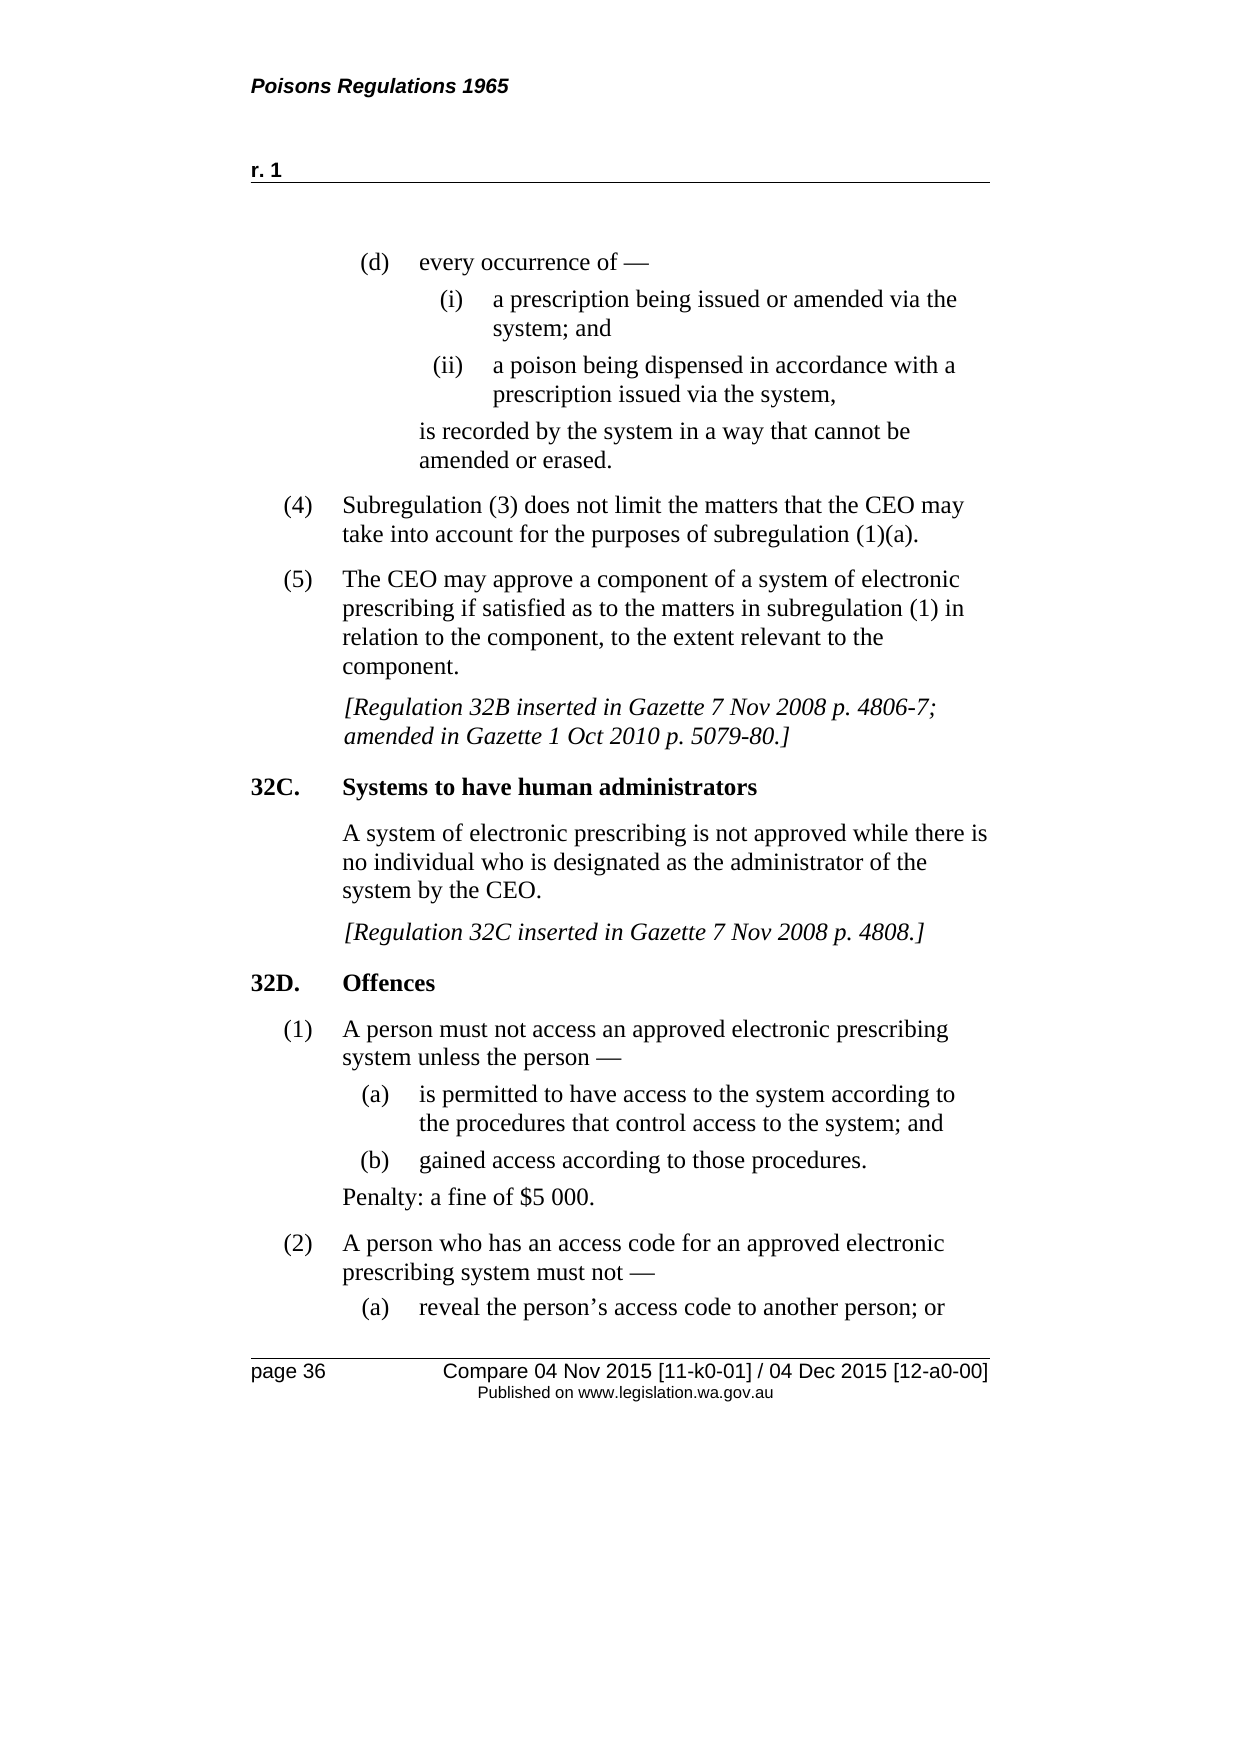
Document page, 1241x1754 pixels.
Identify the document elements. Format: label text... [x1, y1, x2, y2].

text (a) is permitted to have access to the system according to the procedures that control access to the system; and [251, 1079, 990, 1137]
text (i) a prescription being issued or amended via the system; and [251, 284, 990, 342]
text (b) gained access according to those procedures. [251, 1145, 990, 1174]
text A system of electronic prescribing is not approved while there is no individual who is designated as the administrator of the system by the CEO. [251, 818, 990, 904]
text (a) reveal the person’s access code to another person; or [251, 1292, 990, 1320]
text (4) Subregulation (3) does not limit the matters that the CEO may take into account for the purposes of subregulation (1)(a). [251, 490, 990, 548]
text (5) The CEO may approve a component of a system of electronic prescribing if satisfied as to the matters in subregulation (1) in relation to the component, to the extent relevant to the component. [251, 564, 990, 679]
text [Regulation 32C inserted in Gazette 7 Nov 2008 p. 4808.] [251, 917, 990, 945]
subtitle 32D. Offences [251, 968, 990, 997]
text (d) every occurrence of — [251, 247, 990, 276]
text [Regulation 32B inserted in Gazette 7 Nov 2008 p. 4806-7; amended in Gazette 1 Oct 2010 p. 5079-80.] [251, 692, 990, 749]
text (ii) a poison being dispensed in accordance with a prescription issued via the system, [251, 350, 990, 408]
text is recorded by the system in a way that cannot be amended or erased. [251, 416, 990, 474]
text (1) A person must not access an approved electronic prescribing system unless the person — [251, 1014, 990, 1071]
text Penalty: a fine of $5 000. [251, 1182, 990, 1211]
text (2) A person who has an access code for an approved electronic prescribing system must not — [251, 1228, 990, 1285]
subtitle 32C. Systems to have human administrators [251, 772, 990, 801]
